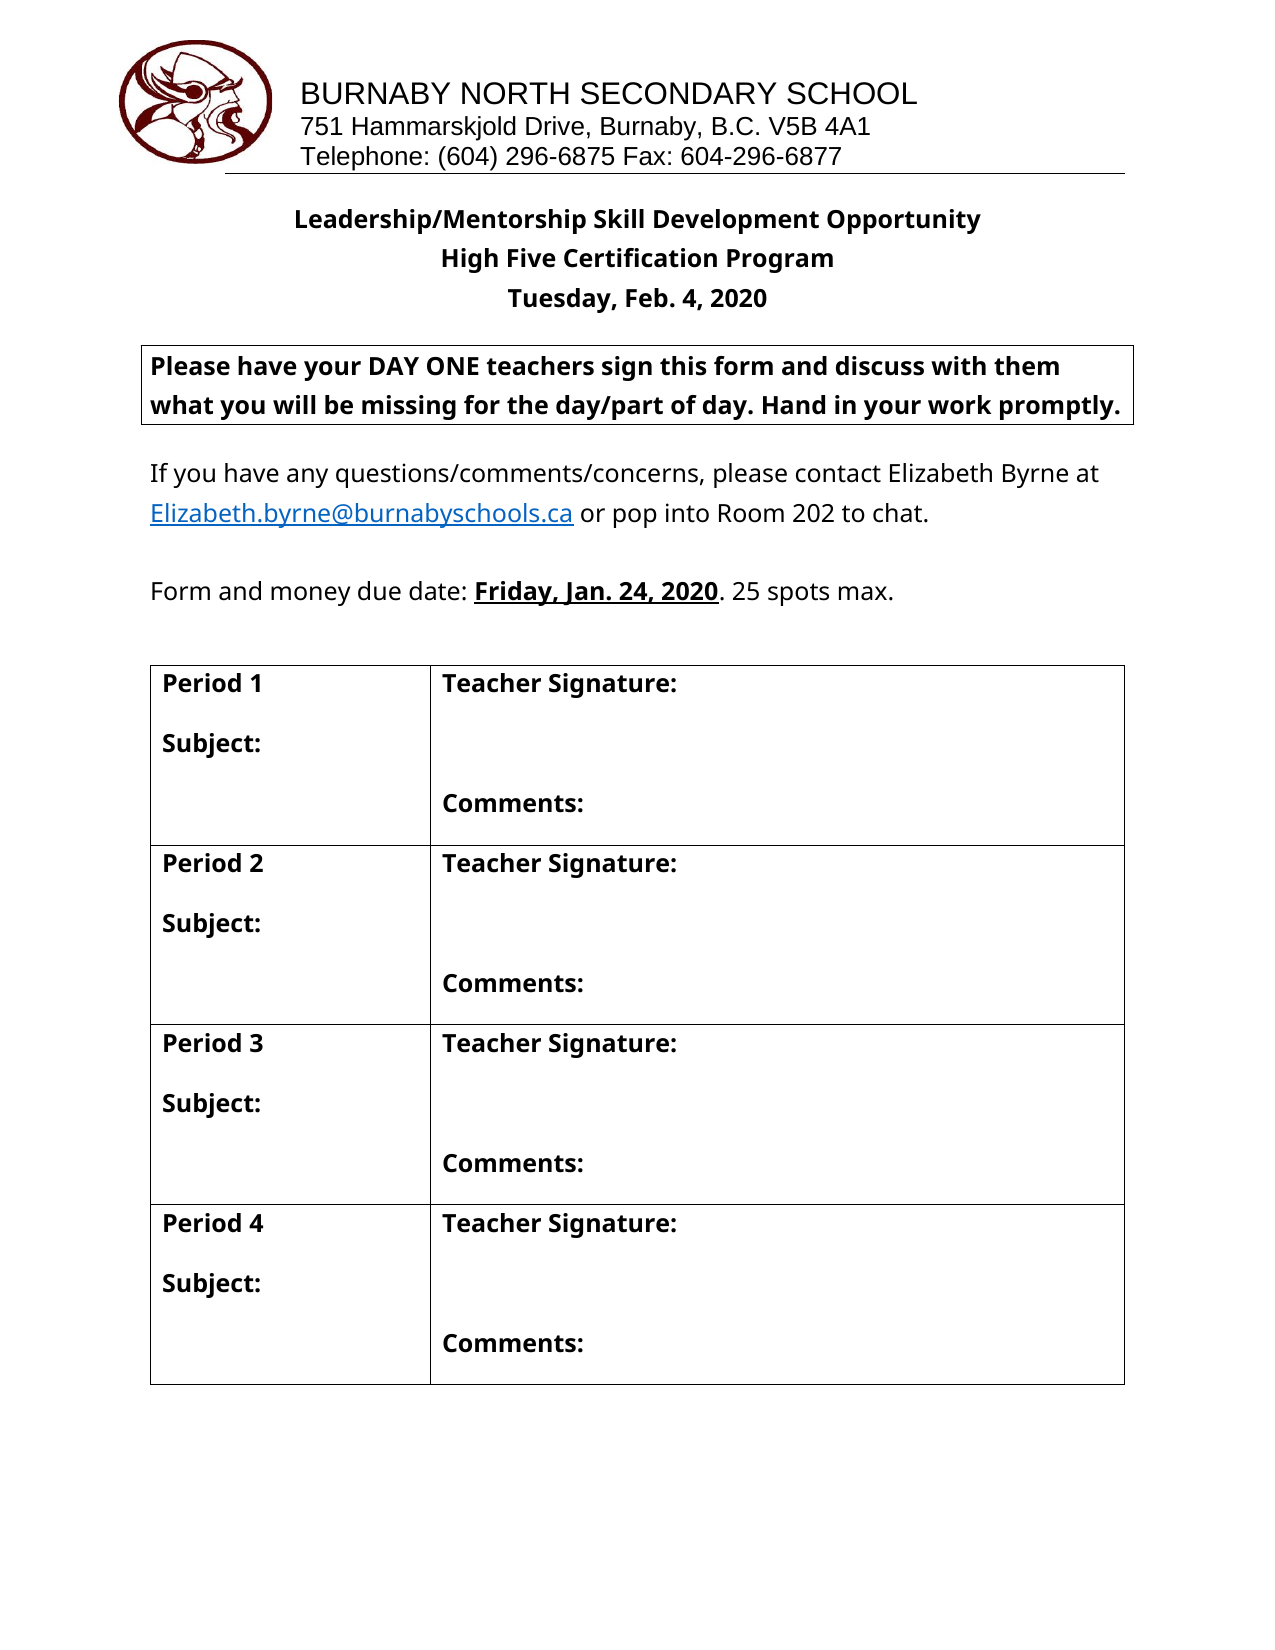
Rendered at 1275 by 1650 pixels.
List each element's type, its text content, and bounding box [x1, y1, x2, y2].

text Form and money due date: Friday, Jan. 24, 2020. 25 spots max. [150, 573, 1125, 608]
table_header Period 1 Subject: [151, 666, 430, 844]
picture [118, 40, 273, 164]
table_cell Teacher Signature: Comments: [431, 1205, 1124, 1384]
table_cell Period 2 Subject: [151, 846, 430, 1024]
text High Five Certification Program [150, 241, 1125, 275]
text Leadership/Mentorship Skill Development Opportunity [150, 202, 1125, 236]
text If you have any questions/comments/concerns, please contact Elizabeth Byrne at Elizabeth.byrne@burnabyschools.ca or pop into Room 202 to chat. [150, 456, 1125, 529]
text Please have your DAY ONE teachers sign this form and discuss with them what you will be missing for the day/part of day. Hand in your work promptly. [142, 346, 1133, 424]
text Tuesday, Feb. 4, 2020 [150, 280, 1125, 314]
table_header Teacher Signature: Comments: [431, 666, 1124, 844]
table_cell Teacher Signature: Comments: [431, 1025, 1124, 1204]
table_cell Period 4 Subject: [151, 1205, 430, 1384]
table_cell Period 3 Subject: [151, 1025, 430, 1204]
table_cell Teacher Signature: Comments: [431, 846, 1124, 1024]
